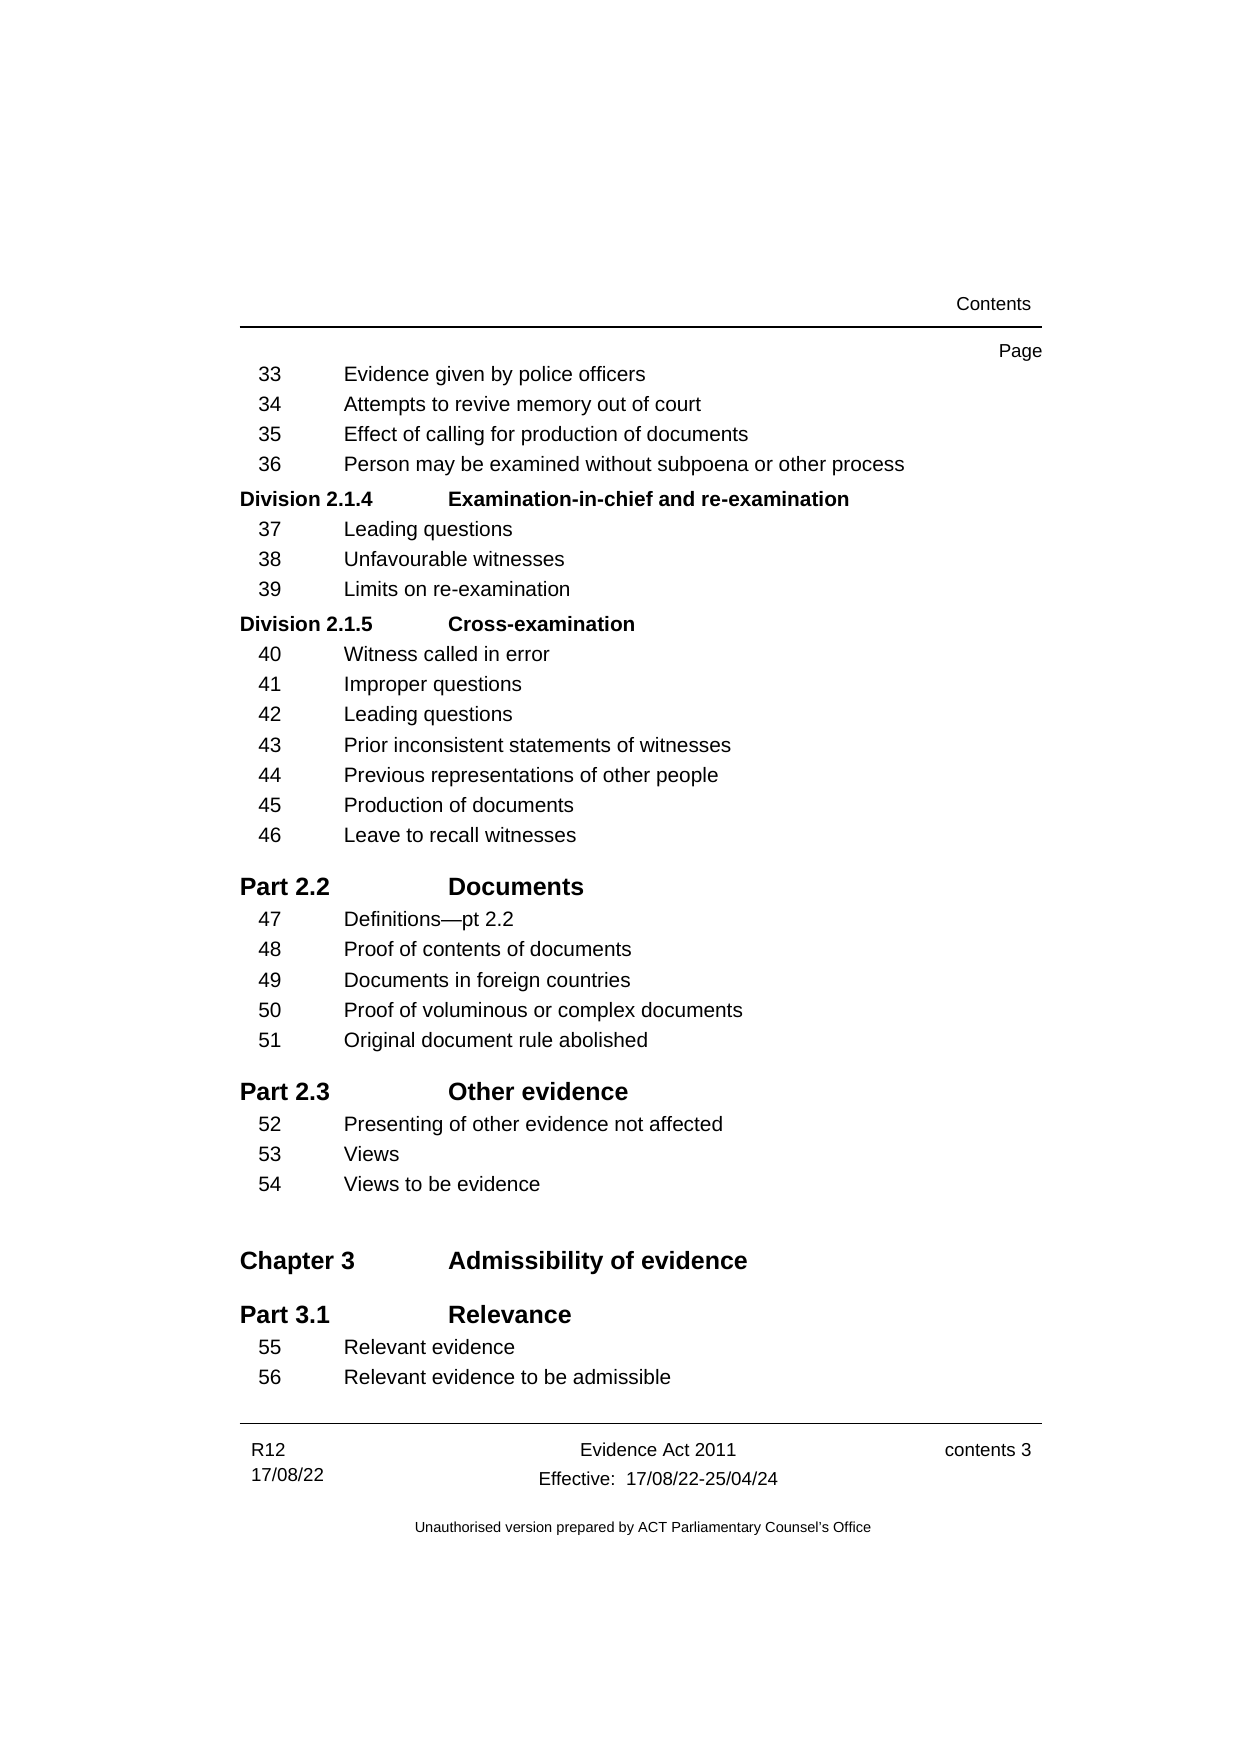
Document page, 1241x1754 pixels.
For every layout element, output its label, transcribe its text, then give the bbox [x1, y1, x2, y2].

text 36 Person may be examined without subpoena or other process 21 [239, 452, 996, 476]
text 48 Proof of contents of documents 31 [239, 937, 996, 961]
text 42 Leading questions 26 [239, 702, 996, 726]
text 43 Prior inconsistent statements of witnesses 27 [239, 732, 996, 756]
text 49 Documents in foreign countries 33 [239, 967, 996, 991]
text Part 2.2 Documents 31 [239, 872, 996, 901]
text 44 Previous representations of other people 28 [239, 763, 996, 787]
text Chapter 3 Admissibility of evidence 37 [239, 1246, 996, 1275]
text 54 Views to be evidence 36 [239, 1172, 996, 1196]
text 35 Effect of calling for production of documents 21 [239, 422, 996, 446]
text 39 Limits on re-examination 24 [239, 577, 996, 601]
text 52 Presenting of other evidence not affected 35 [239, 1112, 996, 1136]
text 51 Original document rule abolished 34 [239, 1028, 996, 1052]
text 46 Leave to recall witnesses 30 [239, 823, 996, 847]
text 53 Views 35 [239, 1142, 996, 1166]
text 45 Production of documents 29 [239, 793, 996, 817]
text 37 Leading questions 22 [239, 517, 996, 541]
text Part 2.3 Other evidence 35 [239, 1077, 996, 1106]
text 34 Attempts to revive memory out of court 21 [239, 392, 996, 416]
text 33 Evidence given by police officers 20 [239, 362, 996, 386]
text 41 Improper questions 25 [239, 672, 996, 696]
text Division 2.1.5 Cross-examination 24 [239, 612, 996, 636]
text 38 Unfavourable witnesses 23 [239, 547, 996, 571]
text 47 Definitions—pt 2.2 31 [239, 907, 996, 931]
text 40 Witness called in error 24 [239, 642, 996, 666]
text 50 Proof of voluminous or complex documents 33 [239, 998, 996, 1022]
text 56 Relevant evidence to be admissible 39 [239, 1365, 996, 1389]
text Part 3.1 Relevance 39 [239, 1300, 996, 1329]
text 55 Relevant evidence 39 [239, 1335, 996, 1359]
text Division 2.1.4 Examination-in-chief and re-examination 22 [239, 487, 996, 511]
